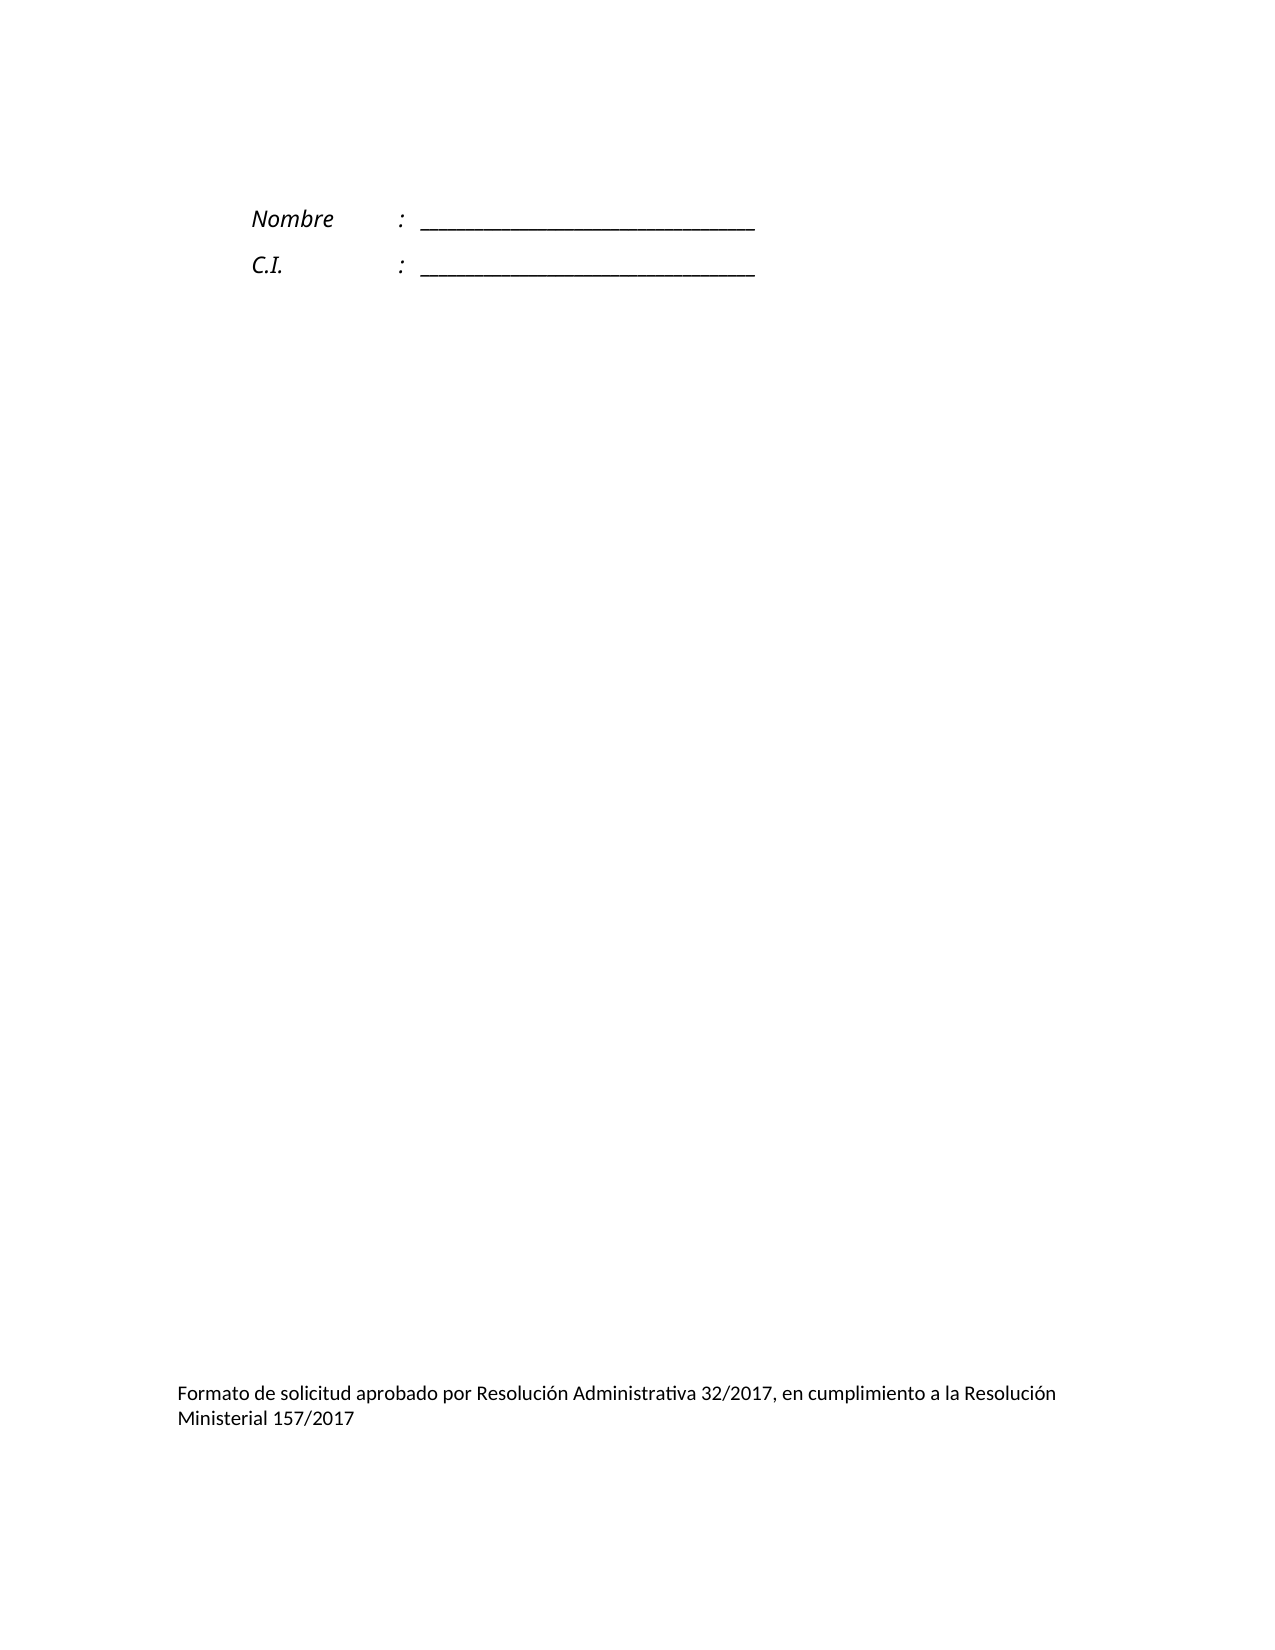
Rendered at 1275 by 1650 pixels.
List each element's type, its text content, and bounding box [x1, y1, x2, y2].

text Nombre : _____________________________________ [177, 203, 1098, 234]
text C.I. : _____________________________________ [177, 249, 1098, 281]
